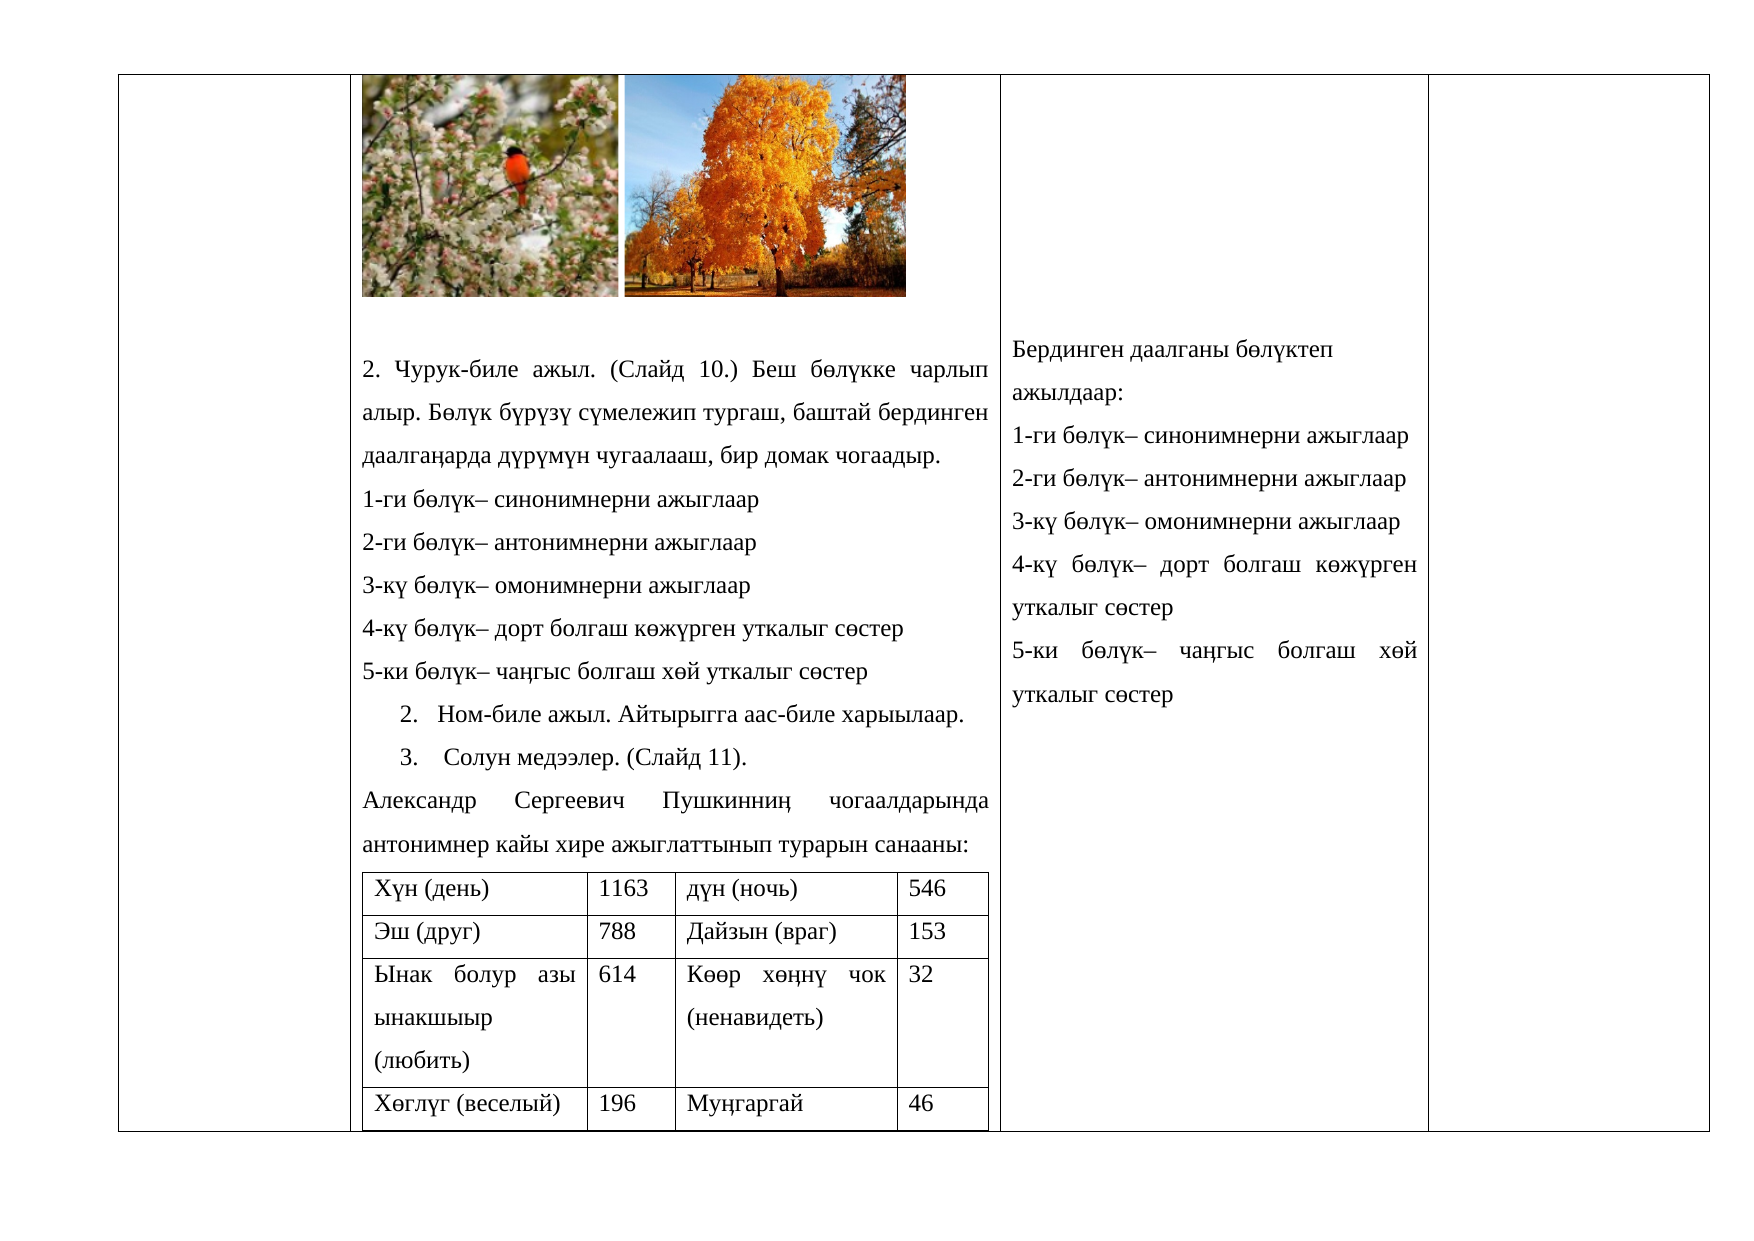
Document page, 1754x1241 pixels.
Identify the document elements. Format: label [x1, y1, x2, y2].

picture [362, 75, 619, 297]
table_cell [1001, 75, 1428, 1131]
table_cell [351, 75, 1000, 1131]
table_cell [1429, 75, 1709, 1131]
picture [624, 75, 906, 297]
table_cell [119, 75, 350, 1131]
